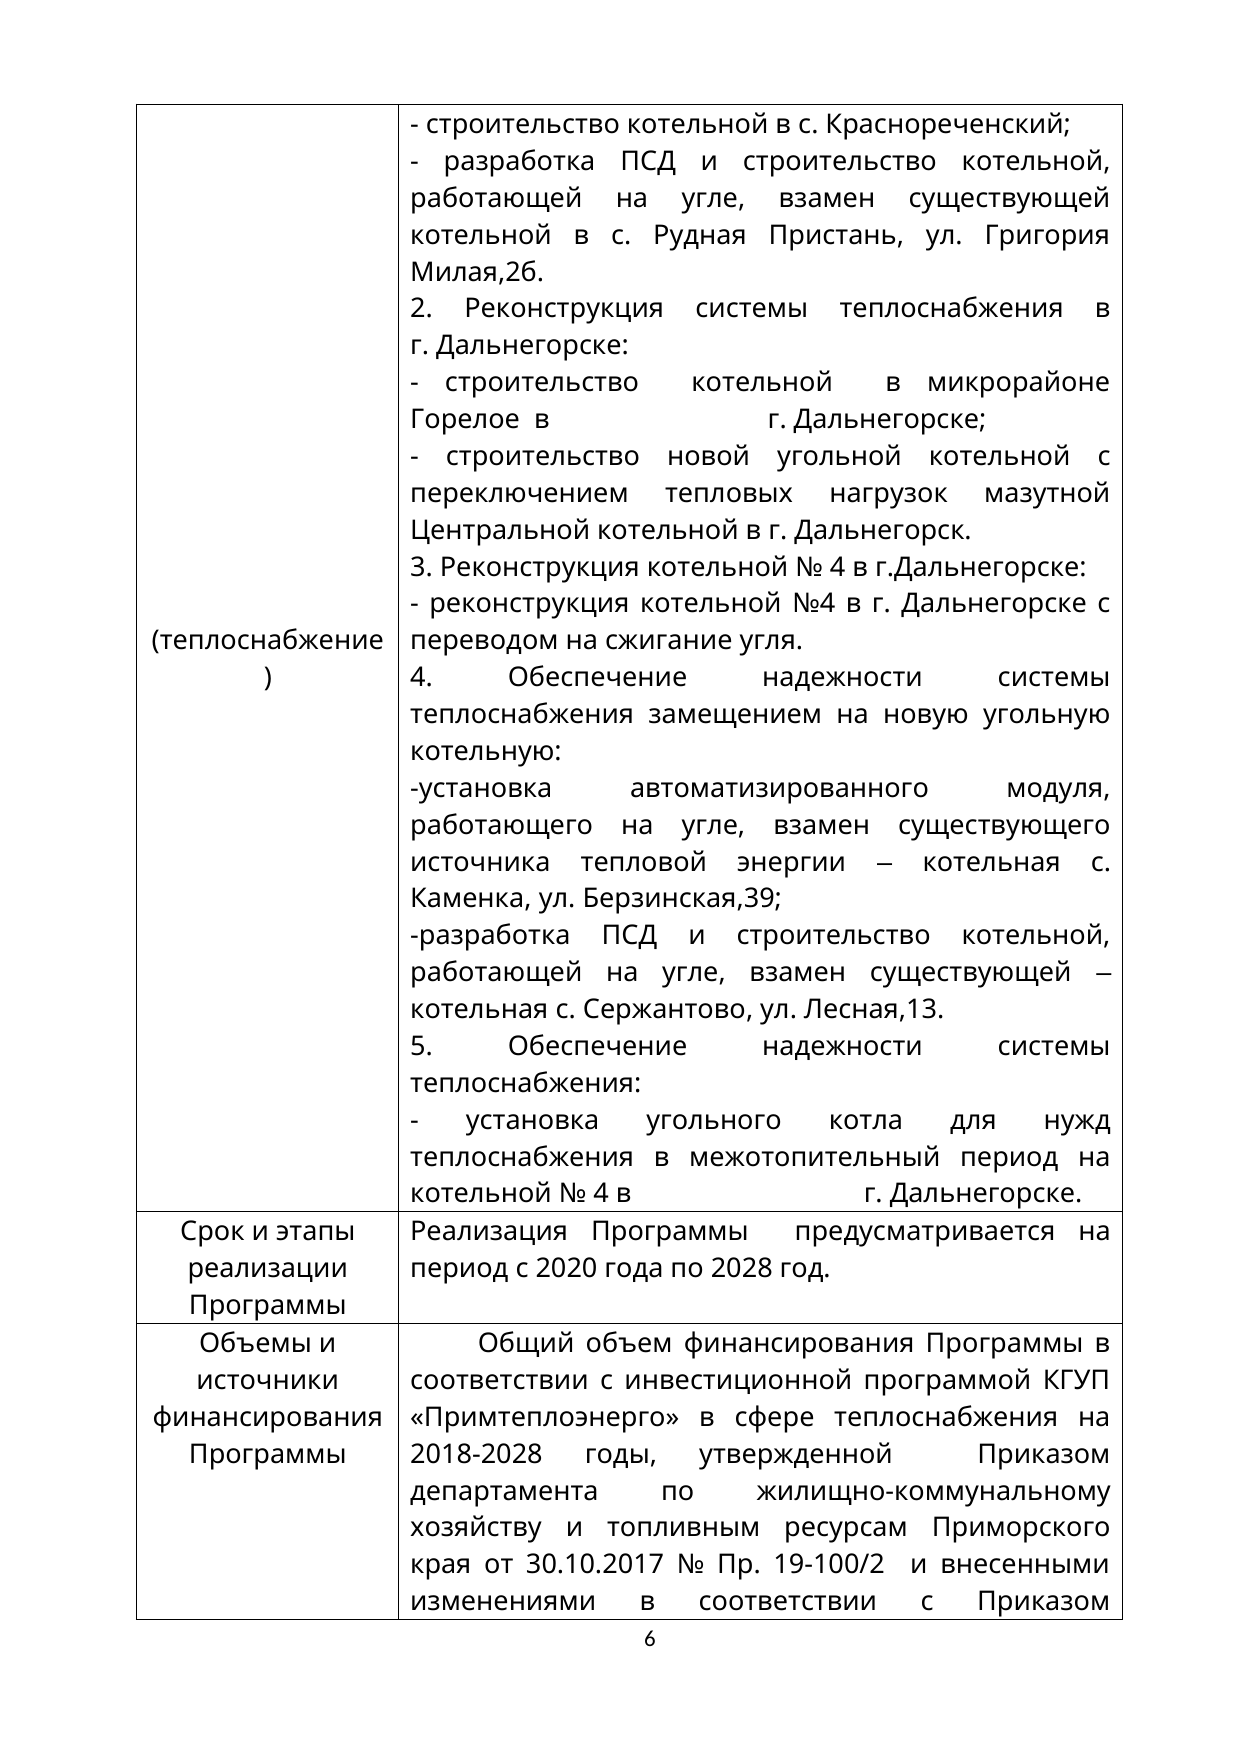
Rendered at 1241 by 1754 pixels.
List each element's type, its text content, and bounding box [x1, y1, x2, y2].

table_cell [399, 105, 1122, 1211]
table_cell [137, 105, 398, 1211]
table_cell Срок и этапы реализации Программы [137, 1212, 398, 1322]
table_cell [137, 1324, 398, 1618]
table_cell Реализация Программы предусматривается на период с 2020 года по 2028 год. [399, 1212, 1122, 1322]
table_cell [399, 1324, 1122, 1618]
